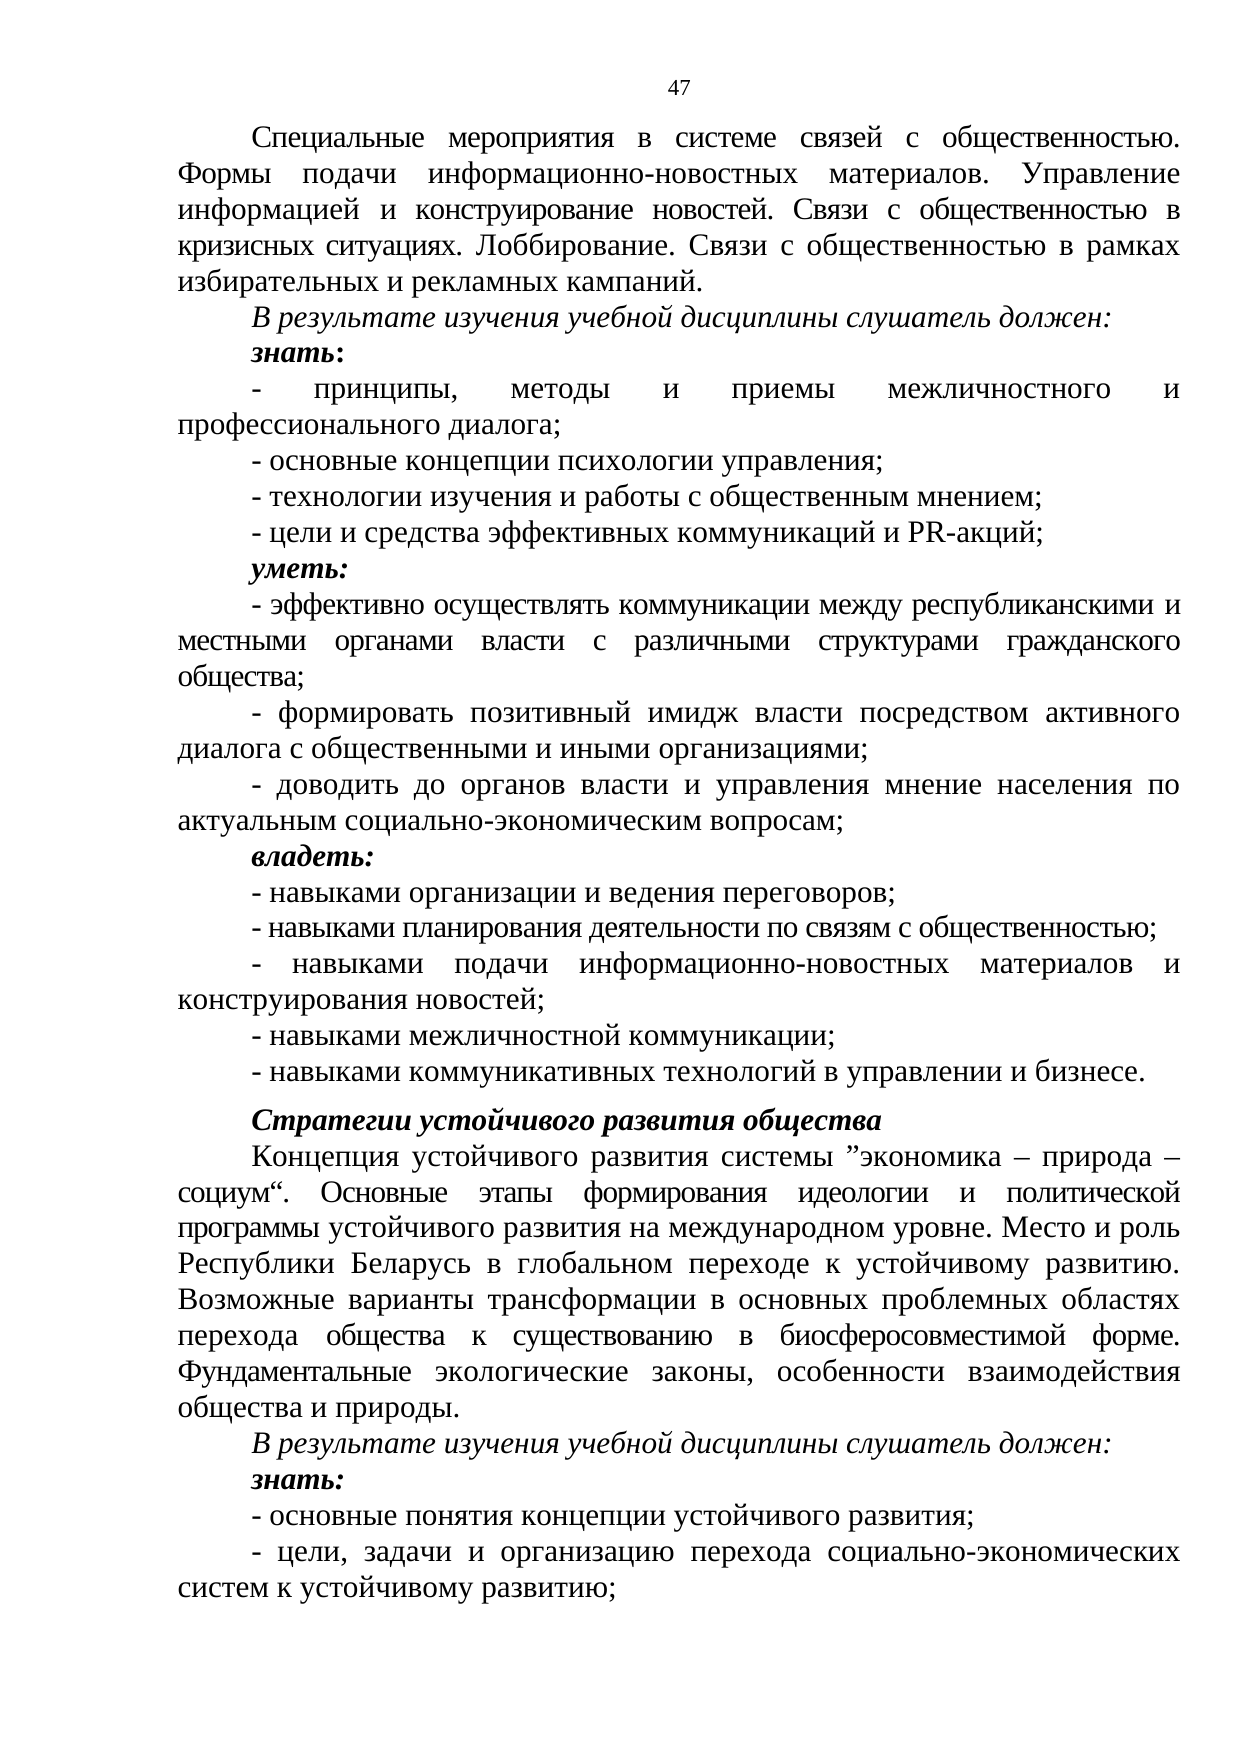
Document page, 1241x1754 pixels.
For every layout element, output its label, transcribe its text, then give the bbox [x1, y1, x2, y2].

text - навыками коммуникативных технологий в управлении и бизнесе. [177, 1052, 1181, 1088]
text - цели и средства эффективных коммуникаций и PR-акций; [177, 513, 1181, 549]
text - навыками планирования деятельности по связям с общественностью; [177, 909, 1181, 945]
text - доводить до органов власти и управления мнение населения по актуальным социально-экономическим вопросам; [177, 765, 1181, 837]
text - принципы, методы и приемы межличностного и профессионального диалога; [177, 370, 1181, 442]
text - основные понятия концепции устойчивого развития; [177, 1496, 1181, 1532]
text - навыками межличностной коммуникации; [177, 1017, 1181, 1052]
text знать: [177, 334, 1181, 370]
text - технологии изучения и работы с общественным мнением; [177, 477, 1181, 513]
text Стратегии устойчивого развития общества [177, 1101, 1181, 1137]
text - основные концепции психологии управления; [177, 442, 1181, 477]
text - навыками организации и ведения переговоров; [177, 873, 1181, 909]
text уметь: [177, 549, 1181, 585]
text владеть: [177, 837, 1181, 873]
text Специальные мероприятия в системе связей с общественностью. Формы подачи информационно-новостных материалов. Управление информацией и конструирование новостей. Связи с общественностью в кризисных ситуациях. Лоббирование. Связи с общественностью в рамках избирательных и рекламных кампаний. [177, 118, 1181, 298]
text - навыками подачи информационно-новостных материалов и конструирования новостей; [177, 945, 1181, 1017]
text Концепция устойчивого развития системы ”экономика – природа – социум“. Основные этапы формирования идеологии и политической программы устойчивого развития на международном уровне. Место и роль Республики Беларусь в глобальном переходе к устойчивому развитию. Возможные варианты трансформации в основных проблемных областях перехода общества к существованию в биосферосовместимой форме. Фундаментальные экологические законы, особенности взаимодействия общества и природы. [177, 1137, 1181, 1424]
text знать: [177, 1460, 1181, 1496]
text В результате изучения учебной дисциплины слушатель должен: [177, 1424, 1181, 1460]
text - эффективно осуществлять коммуникации между республиканскими и местными органами власти с различными структурами гражданского общества; [177, 585, 1181, 693]
text В результате изучения учебной дисциплины слушатель должен: [177, 298, 1181, 334]
text - цели, задачи и организацию перехода социально-экономических систем к устойчивому развитию; [177, 1532, 1181, 1604]
text - формировать позитивный имидж власти посредством активного диалога с общественными и иными организациями; [177, 693, 1181, 765]
